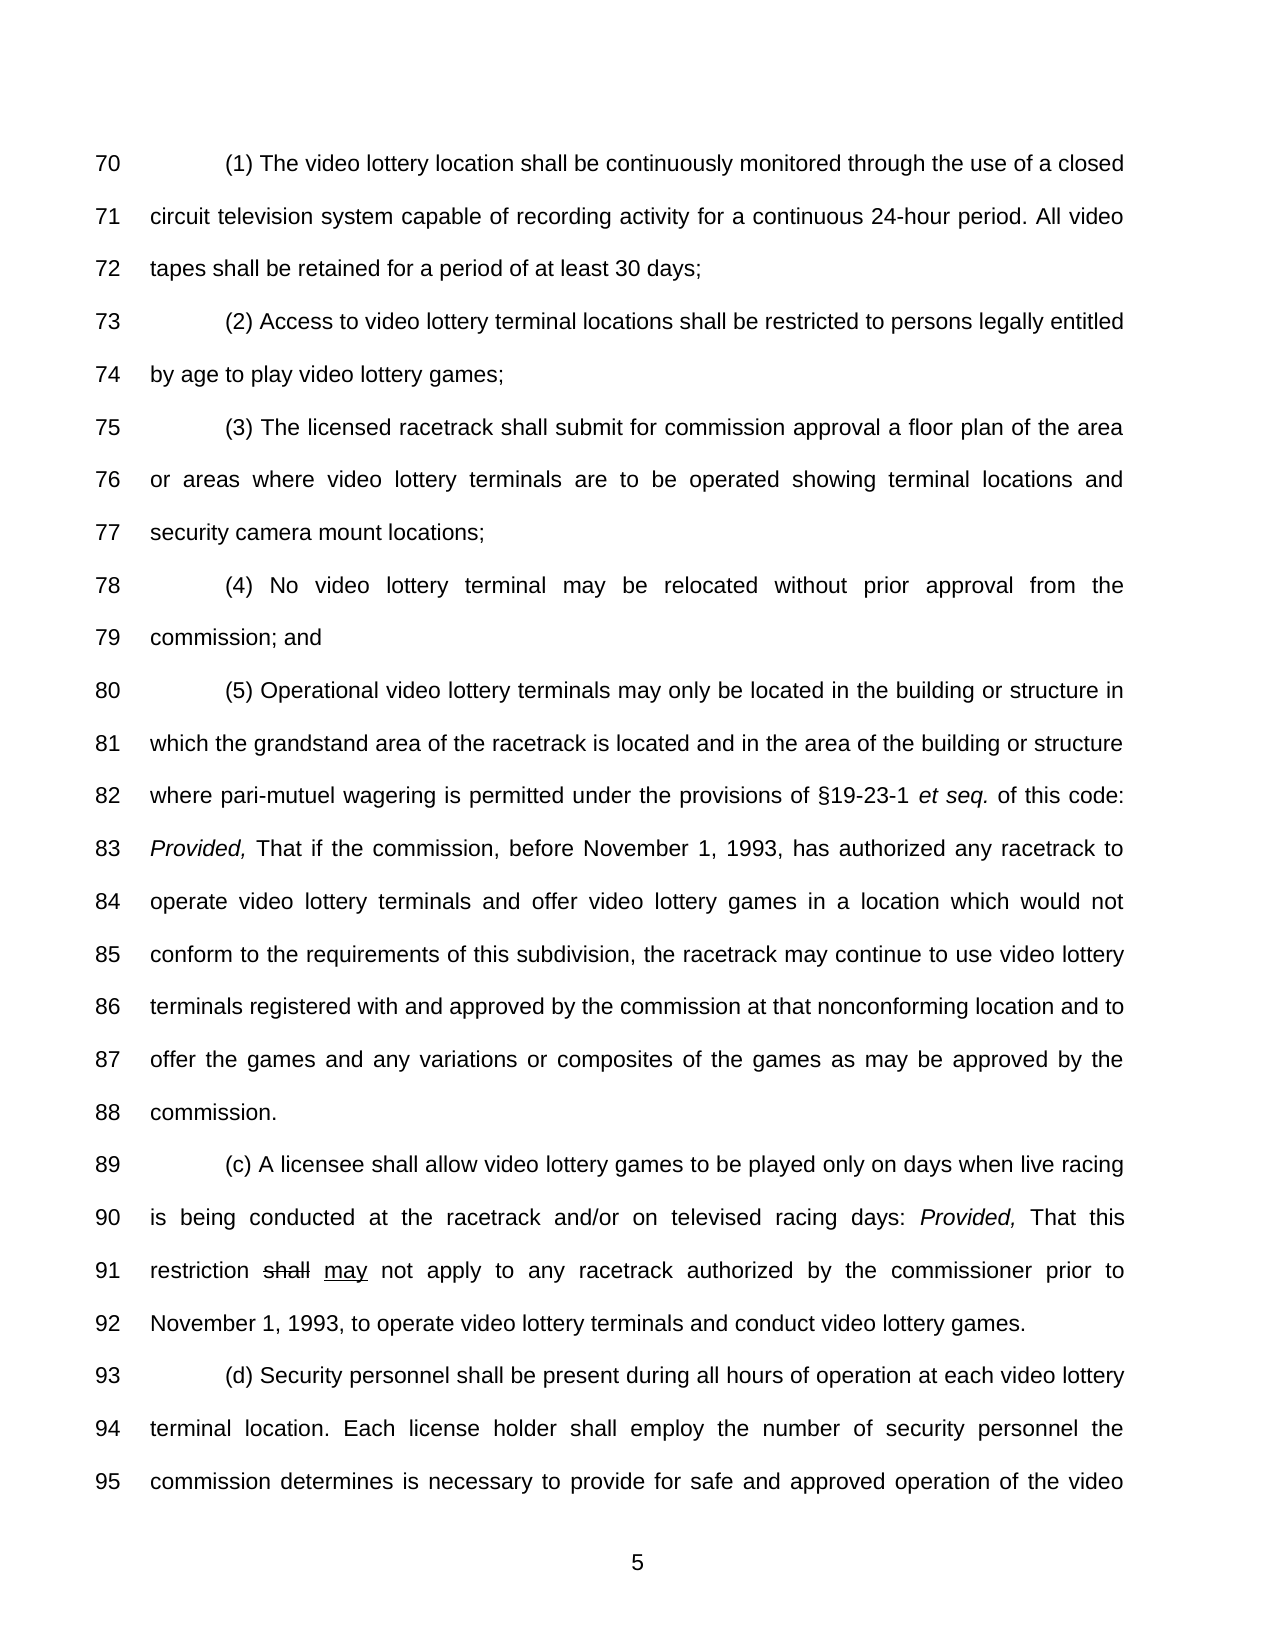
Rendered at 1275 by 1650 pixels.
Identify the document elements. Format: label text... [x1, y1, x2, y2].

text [150, 1362, 1125, 1494]
text (3) The licensed racetrack shall submit for commission approval a floor plan of the area or areas where video lottery terminals are to be operated showing terminal locations and security camera mount locations; [150, 413, 1125, 545]
text (1) The video lottery location shall be continuously monitored through the use of a closed circuit television system capable of recording activity for a continuous 24-hour period. All video tapes shall be retained for a period of at least 30 days; [150, 150, 1125, 282]
text (2) Access to video lottery terminal locations shall be restricted to persons legally entitled by age to play video lottery games; [150, 308, 1125, 387]
text (c) A licensee shall allow video lottery games to be played only on days when live racing is being conducted at the racetrack and/or on televised racing days: Provided, That this restriction shall may not apply to any racetrack authorized by the commissioner prior to November 1, 1993, to operate video lottery terminals and conduct video lottery games. [150, 1151, 1125, 1336]
text (4) No video lottery terminal may be relocated without prior approval from the commission; and [150, 572, 1125, 651]
text (5) Operational video lottery terminals may only be located in the building or structure in which the grandstand area of the racetrack is located and in the area of the building or structure where pari-mutuel wagering is permitted under the provisions of §19-23-1 et seq. of this code: Provided, That if the commission, before November 1, 1993, has authorized any racetrack to operate video lottery terminals and offer video lottery games in a location which would not conform to the requirements of this subdivision, the racetrack may continue to use video lottery terminals registered with and approved by the commission at that nonconforming location and to offer the games and any variations or composites of the games as may be approved by the commission. [150, 677, 1125, 1125]
